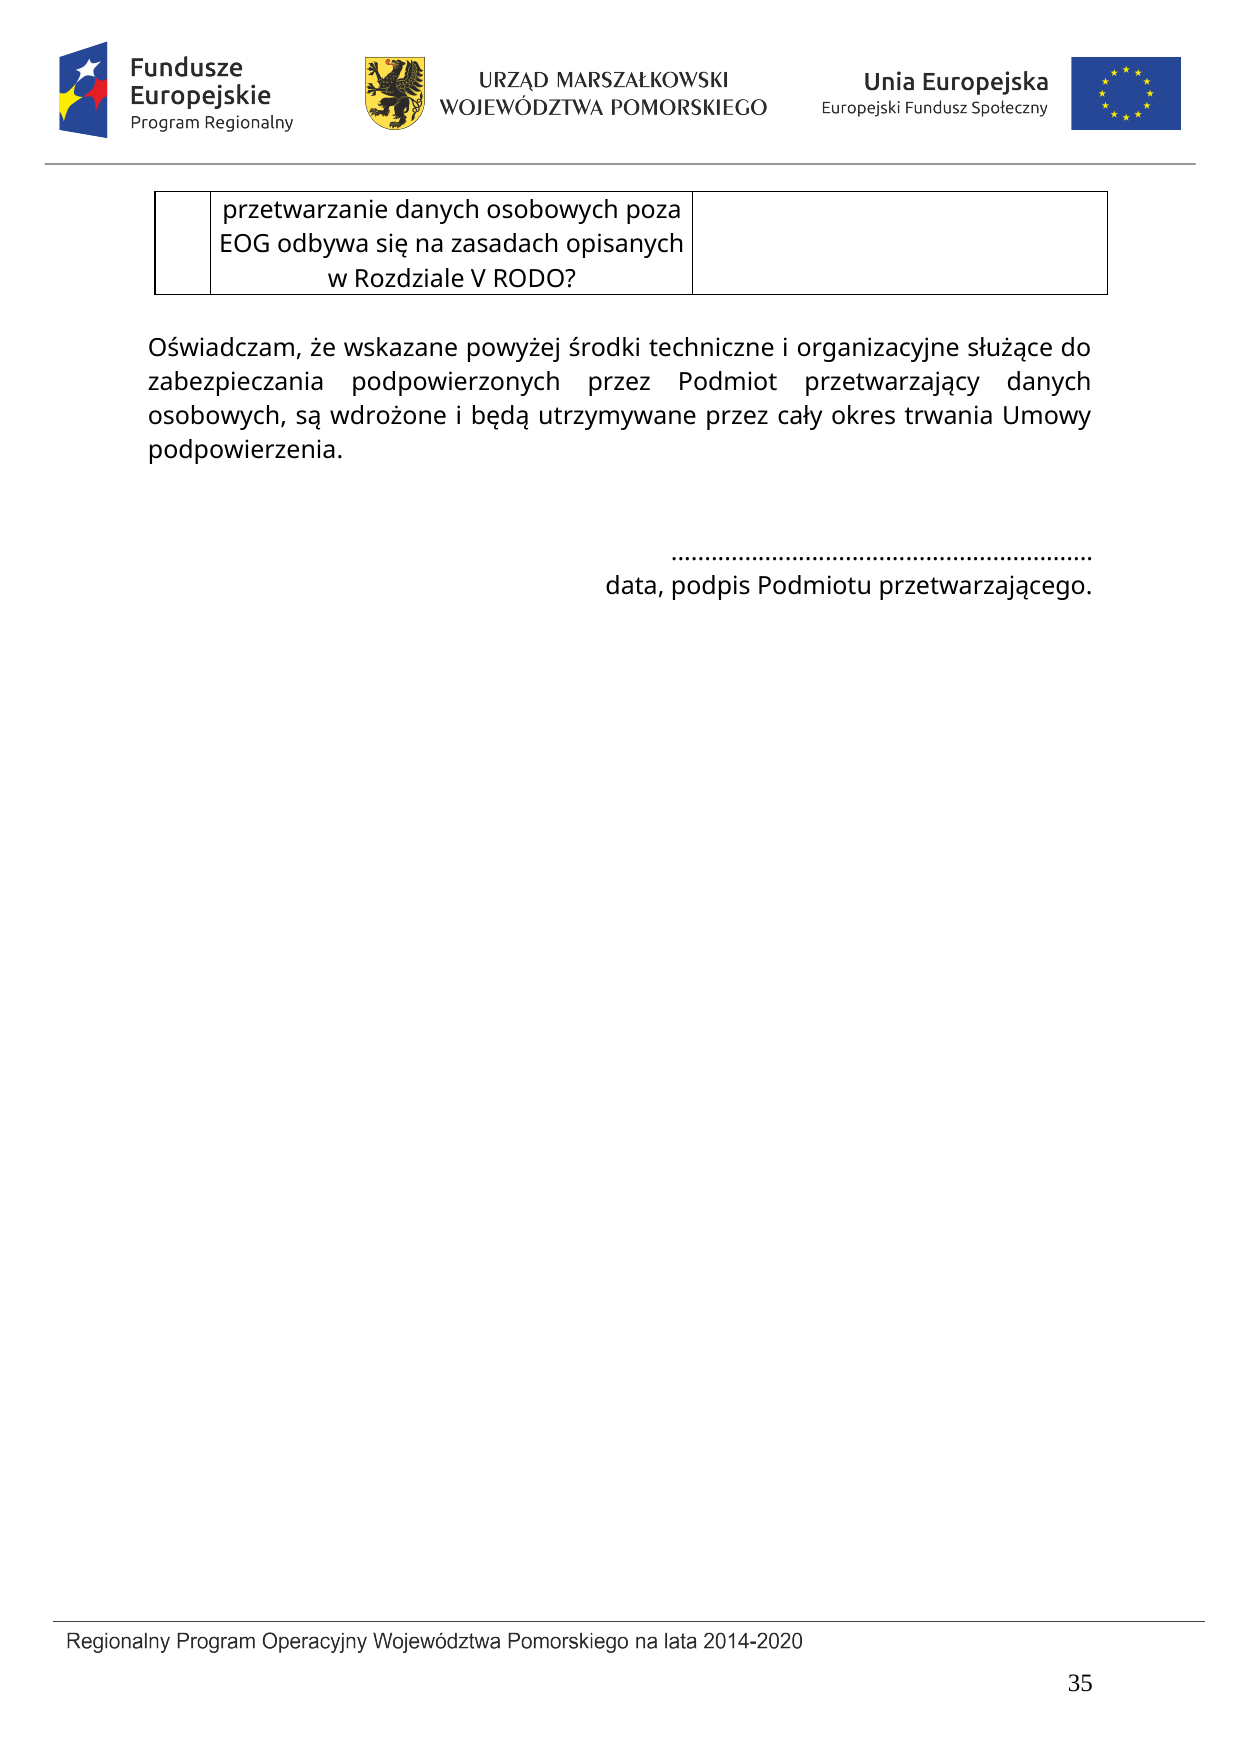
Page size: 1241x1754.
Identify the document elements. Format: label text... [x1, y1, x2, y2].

text data, podpis Podmiotu przetwarzającego. [148, 568, 1093, 602]
picture [44, 41, 1196, 165]
picture [52, 1621, 1205, 1653]
text ............................................................... [148, 534, 1093, 568]
table_cell 38 [156, 192, 210, 294]
table_cell [693, 192, 1107, 294]
text Oświadczam, że wskazane powyżej środki techniczne i organizacyjne służące do zabezpieczania podpowierzonych przez Podmiot przetwarzający danych osobowych, są wdrożone i będą utrzymywane przez cały okres trwania Umowy podpowierzenia. [148, 329, 1093, 466]
